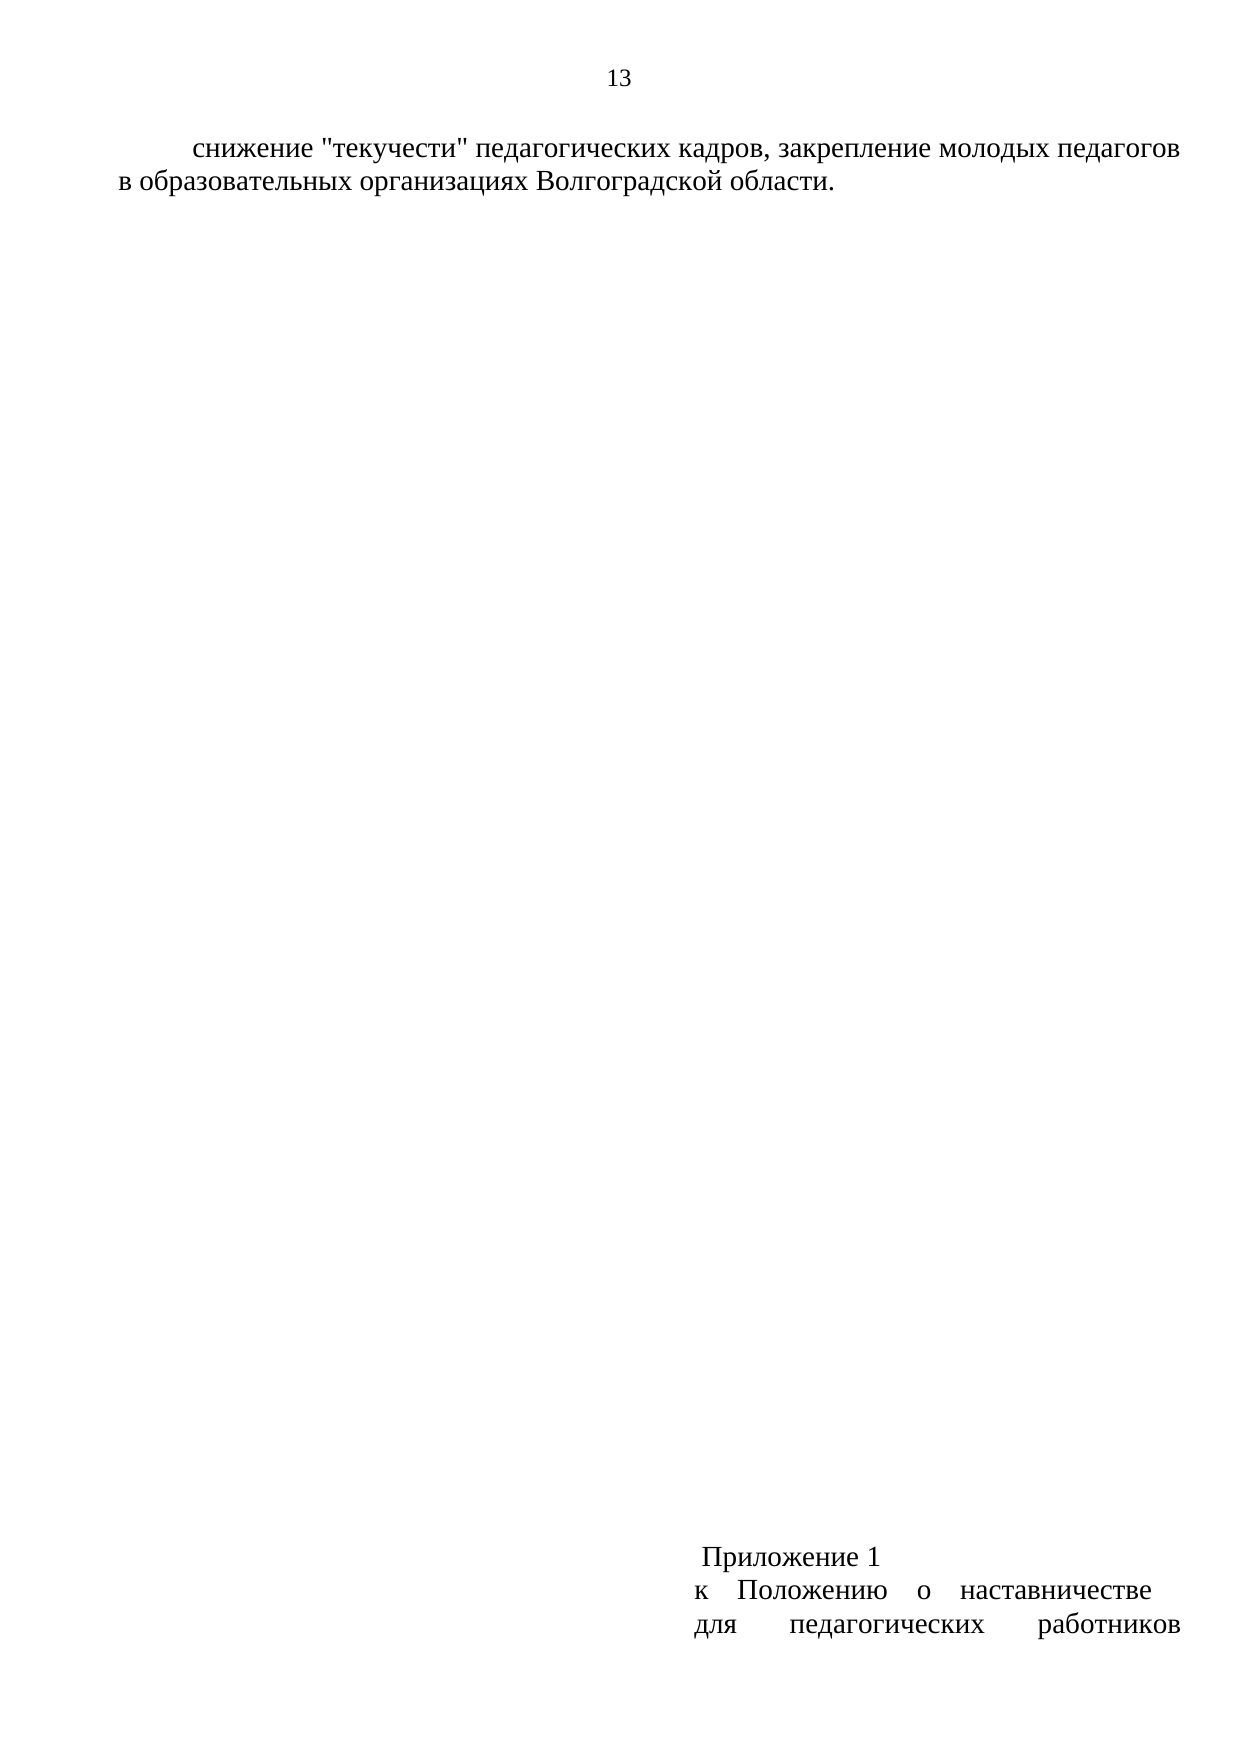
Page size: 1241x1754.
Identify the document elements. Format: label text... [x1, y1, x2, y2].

text Приложение 1 [694, 1539, 1181, 1572]
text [694, 1572, 1181, 1639]
text снижение "текучести" педагогических кадров, закрепление молодых педагогов в образовательных организациях Волгоградской области. [118, 130, 1181, 197]
